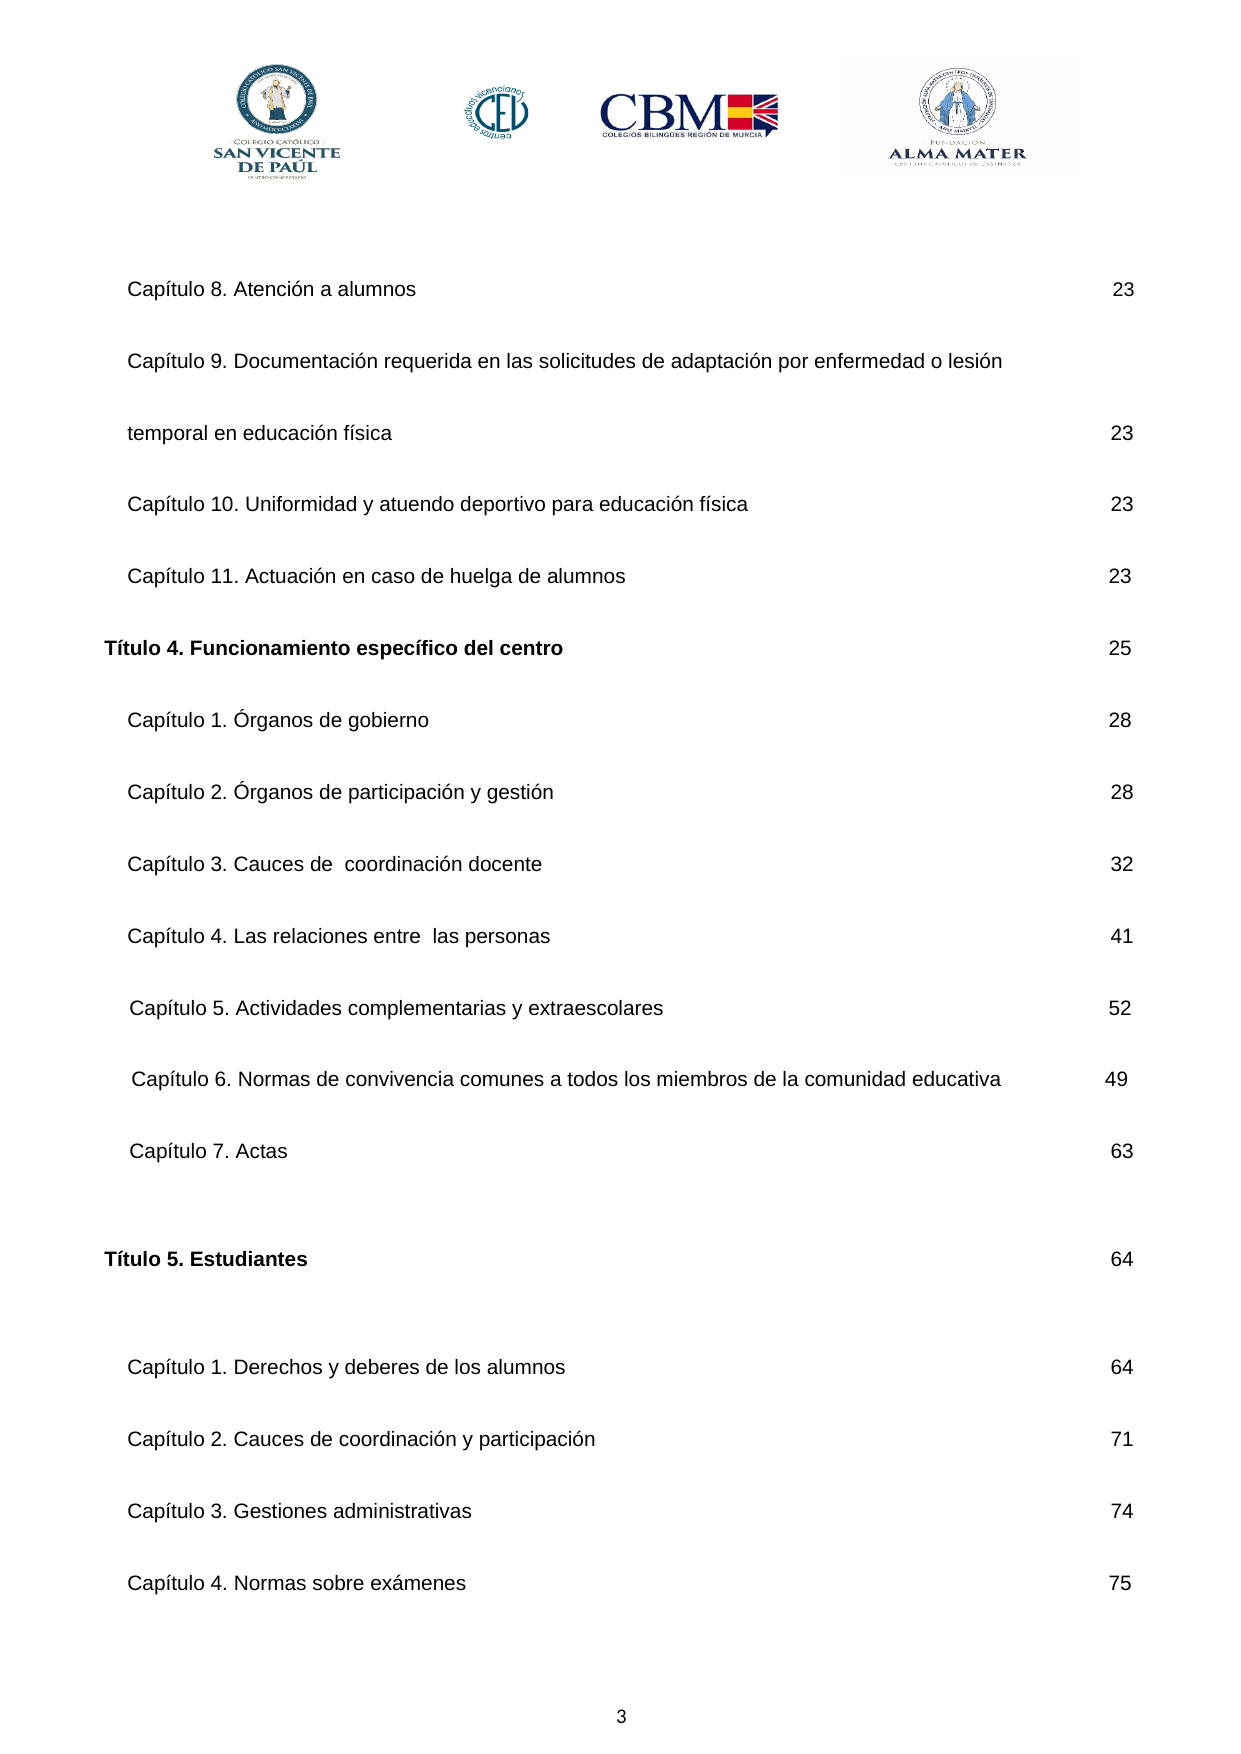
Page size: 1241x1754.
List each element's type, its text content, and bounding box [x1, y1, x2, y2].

text Capítulo 1. Órganos de gobierno 28 [127, 708, 1138, 732]
text Capítulo 3. Gestiones administrativas 74 [127, 1498, 1138, 1522]
picture [836, 56, 1079, 177]
text Capítulo 4. Normas sobre exámenes 75 [104, 1570, 1138, 1594]
text Capítulo 4. Las relaciones entre las personas 41 [127, 923, 1138, 947]
text Capítulo 9. Documentación requerida en las solicitudes de adaptación por enfermedad o lesión [127, 348, 1138, 372]
text Capítulo 3. Cauces de coordinación docente 32 [127, 852, 1138, 876]
text Título 4. Funcionamiento específico del centro 25 [104, 636, 1138, 660]
text Capítulo 2. Cauces de coordinación y participación 71 [127, 1427, 1138, 1451]
text temporal en educación física 23 [127, 420, 1138, 444]
text Capítulo 6. Normas de convivencia comunes a todos los miembros de la comunidad educativa 49 [131, 1067, 1138, 1091]
text Capítulo 1. Derechos y deberes de los alumnos 64 [127, 1355, 1138, 1379]
text Capítulo 10. Uniformidad y atuendo deportivo para educación física 23 [127, 492, 1138, 516]
picture [600, 93, 778, 138]
picture [462, 85, 529, 139]
text Capítulo 8. Atención a alumnos 23 [127, 277, 1138, 301]
text Título 5. Estudiantes 64 [104, 1247, 1138, 1271]
picture [194, 54, 358, 190]
text Capítulo 11. Actuación en caso de huelga de alumnos 23 [127, 564, 1138, 588]
text Capítulo 2. Órganos de participación y gestión 28 [127, 780, 1138, 804]
text Capítulo 7. Actas 63 [129, 1139, 1138, 1163]
text Capítulo 5. Actividades complementarias y extraescolares 52 [129, 995, 1138, 1019]
